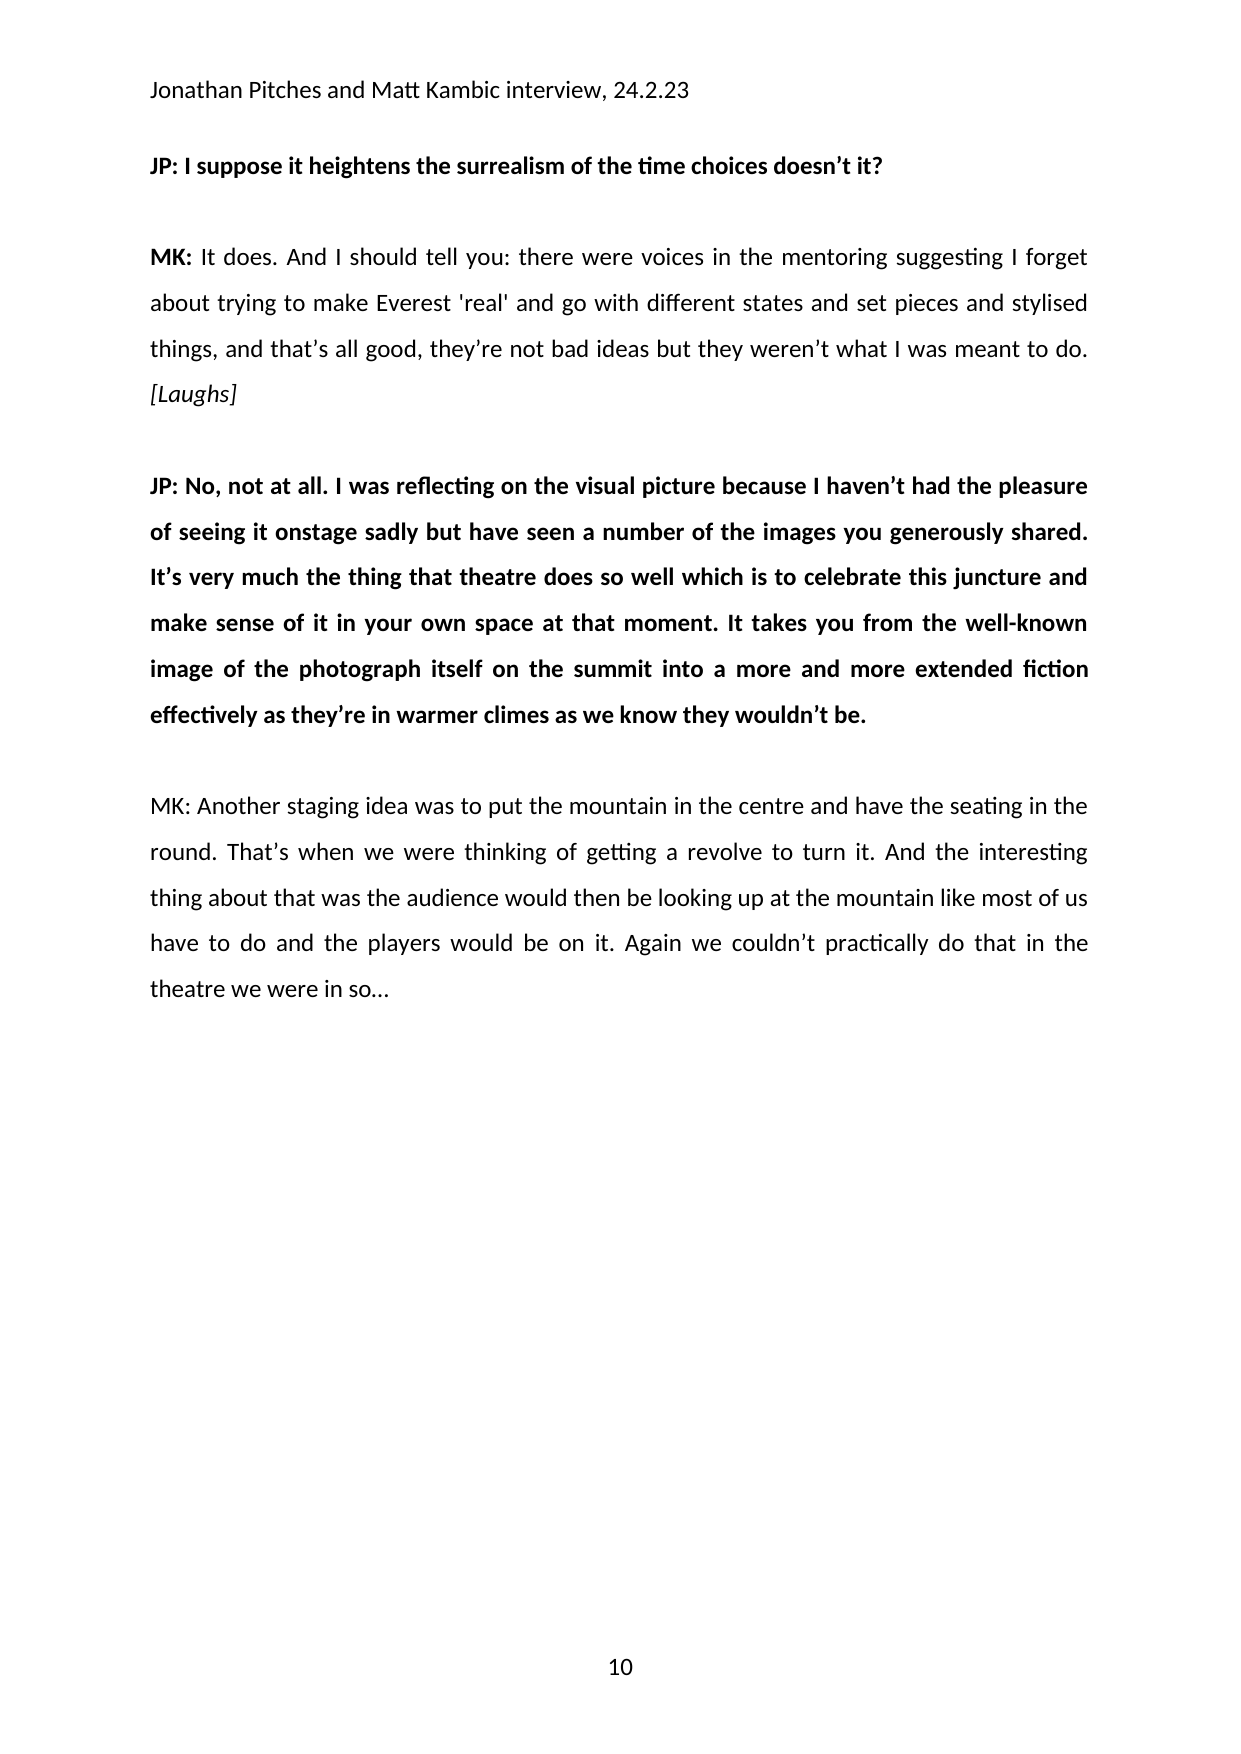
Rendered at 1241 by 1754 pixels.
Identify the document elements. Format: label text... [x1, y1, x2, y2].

text MK: Another staging idea was to put the mountain in the centre and have the seating in the round. That’s when we were thinking of getting a revolve to turn it. And the interesting thing about that was the audience would then be looking up at the mountain like most of us have to do and the players would be on it. Again we couldn’t practically do that in the theatre we were in so… [150, 790, 1090, 1004]
text JP: I suppose it heightens the surrealism of the time choices doesn’t it? [150, 150, 1090, 181]
text MK: It does. And I should tell you: there were voices in the mentoring suggesting I forget about trying to make Everest 'real' and go with different states and set pieces and stylised things, and that’s all good, they’re not bad ideas but they weren’t what I was meant to do. [Laughs] [150, 241, 1090, 409]
text JP: No, not at all. I was reflecting on the visual picture because I haven’t had the pleasure of seeing it onstage sadly but have seen a number of the images you generously shared. It’s very much the thing that theatre does so well which is to celebrate this juncture and make sense of it in your own space at that moment. It takes you from the well-known image of the photograph itself on the summit into a more and more extended fiction effectively as they’re in warmer climes as we know they wouldn’t be. [150, 470, 1090, 729]
